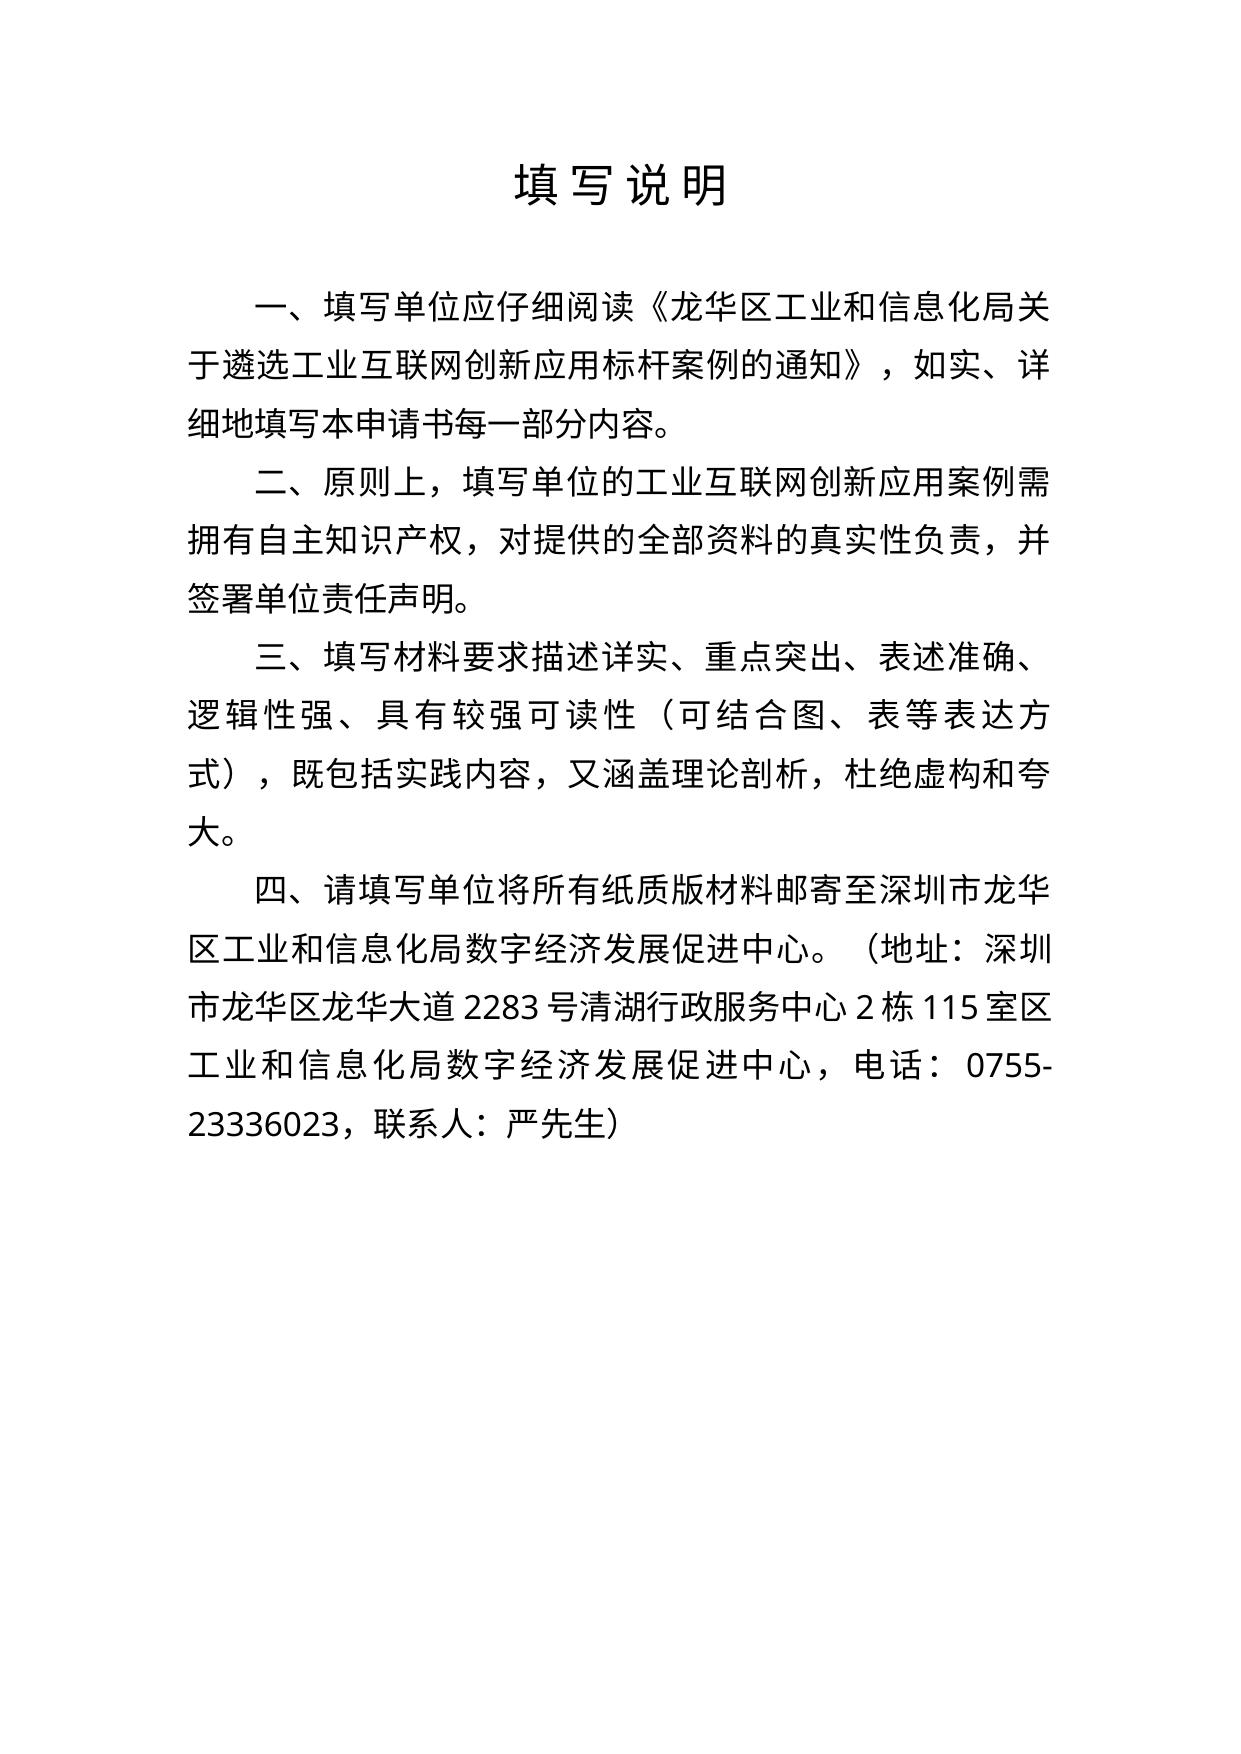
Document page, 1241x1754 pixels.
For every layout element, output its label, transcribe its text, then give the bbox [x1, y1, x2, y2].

text 二、原则上，填写单位的工业互联网创新应用案例需拥有自主知识产权，对提供的全部资料的真实性负责，并签署单位责任声明。 [187, 448, 1053, 623]
text 四、请填写单位将所有纸质版材料邮寄至深圳市龙华区工业和信息化局数字经济发展促进中心。（地址：深圳市龙华区龙华大道2283号清湖行政服务中心2栋115室区工业和信息化局数字经济发展促进中心，电话：0755-23336023，联系人：严先生） [187, 856, 1053, 1148]
text 填 写 说 明 [187, 156, 1053, 214]
text 三、填写材料要求描述详实、重点突出、表述准确、逻辑性强、具有较强可读性（可结合图、表等表达方式），既包括实践内容，又涵盖理论剖析，杜绝虚构和夸大。 [187, 623, 1053, 856]
text 一、填写单位应仔细阅读《龙华区工业和信息化局关于遴选工业互联网创新应用标杆案例的通知》，如实、详细地填写本申请书每一部分内容。 [187, 273, 1053, 448]
